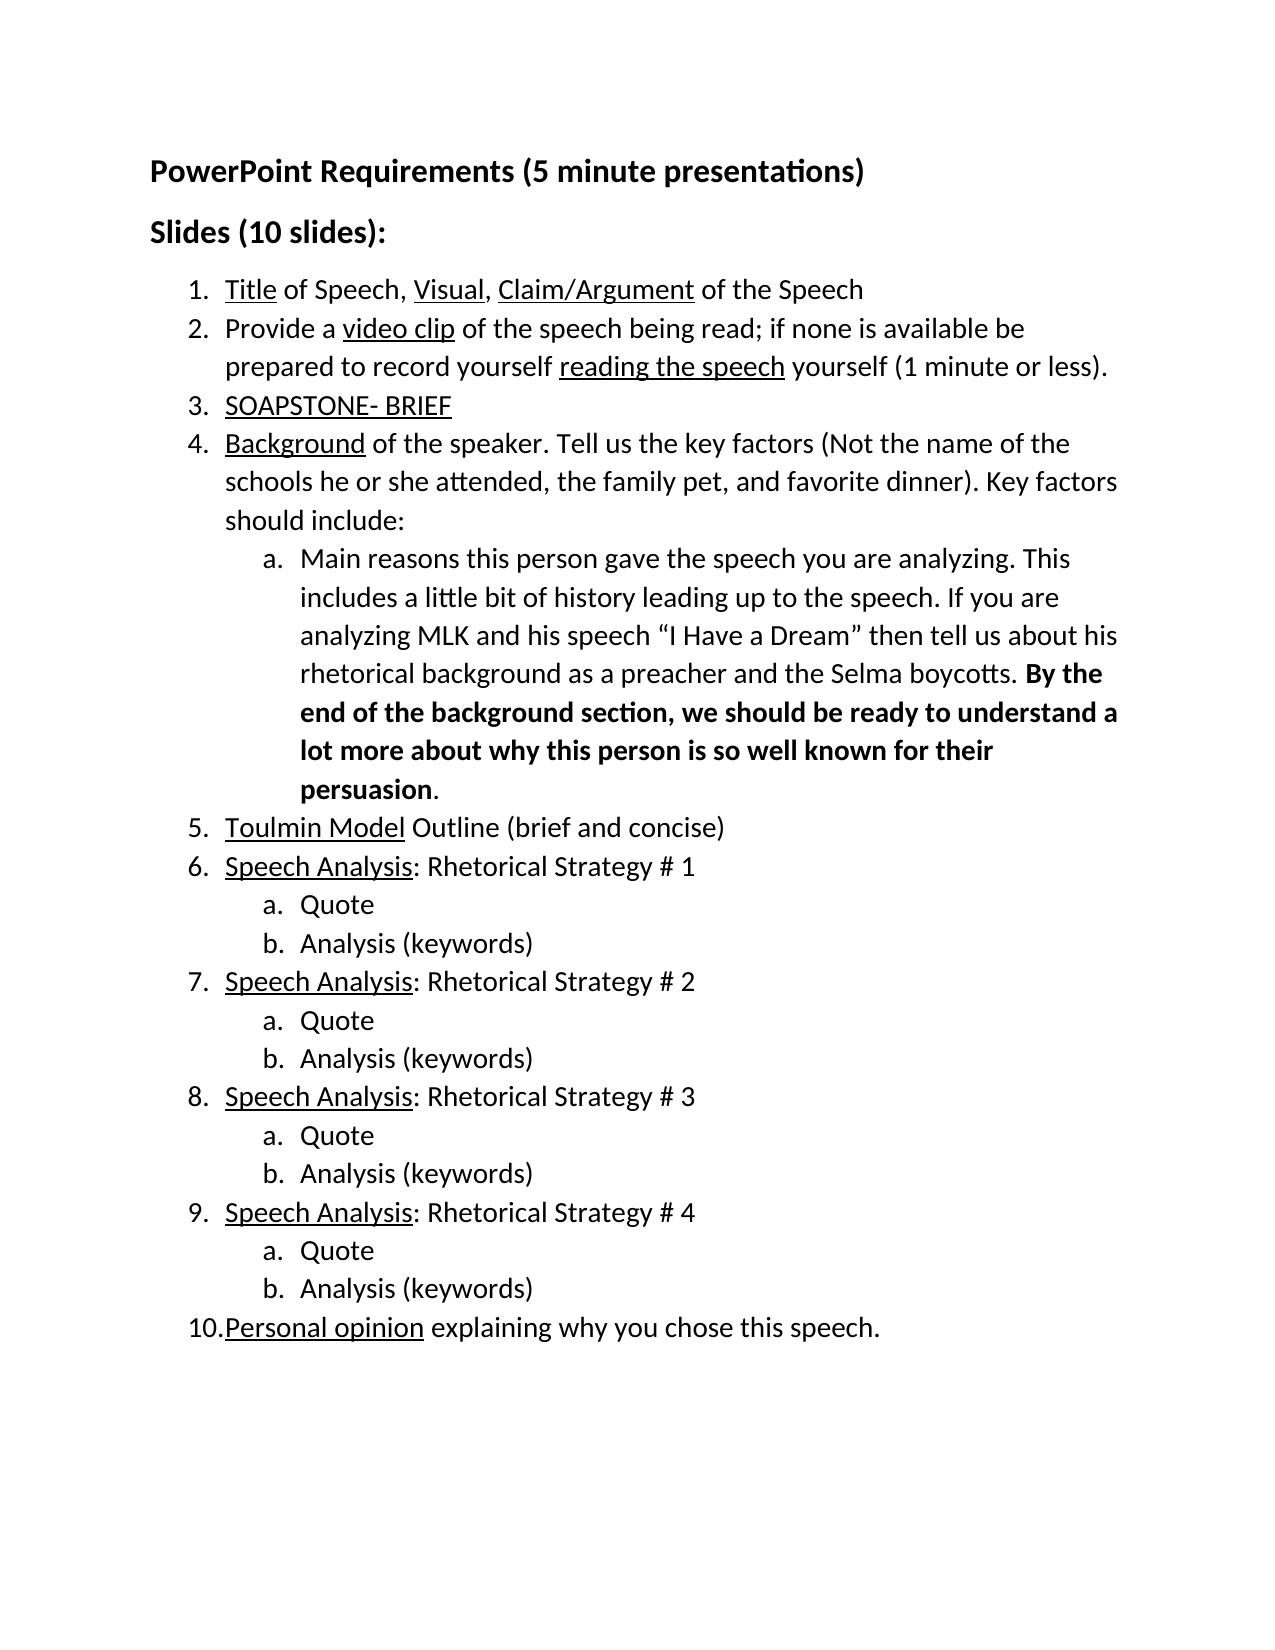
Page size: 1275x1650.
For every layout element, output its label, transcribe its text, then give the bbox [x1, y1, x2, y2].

list Speech Analysis: Rhetorical Strategy # 4 [187, 1194, 1125, 1229]
list Personal opinion explaining why you chose this speech. [187, 1309, 1125, 1345]
list Analysis (keywords) [262, 1271, 1125, 1306]
list Toulmin Model Outline (brief and concise) [187, 809, 1125, 845]
list Main reasons this person gave the speech you are analyzing. This includes a little bit of history leading up to the speech. If you are analyzing MLK and his speech “I Have a Dream” then tell us about his rhetorical background as a preacher and the Selma boycotts. By the end of the background section, we should be ready to understand a lot more about why this person is so well known for their persuasion. [262, 540, 1125, 807]
list SOAPSTONE- BRIEF [187, 387, 1125, 422]
list Quote [262, 1117, 1125, 1152]
list Quote [262, 1232, 1125, 1268]
list Analysis (keywords) [262, 925, 1125, 960]
list Analysis (keywords) [262, 1155, 1125, 1191]
list Speech Analysis: Rhetorical Strategy # 2 [187, 963, 1125, 999]
list Speech Analysis: Rhetorical Strategy # 3 [187, 1078, 1125, 1114]
list Provide a video clip of the speech being read; if none is available be prepared to record yourself reading the speech yourself (1 minute or less). [187, 310, 1125, 384]
list Quote [262, 886, 1125, 922]
list Speech Analysis: Rhetorical Strategy # 1 [187, 848, 1125, 883]
text PowerPoint Requirements (5 minute presentations) [150, 150, 1125, 191]
list Background of the speaker. Tell us the key factors (Not the name of the schools he or she attended, the family pet, and favorite dinner). Key factors should include: [187, 425, 1125, 537]
list Quote [262, 1002, 1125, 1037]
list Analysis (keywords) [262, 1040, 1125, 1076]
list Title of Speech, Visual, Claim/Argument of the Speech [187, 271, 1125, 307]
text Slides (10 slides): [150, 211, 1125, 251]
